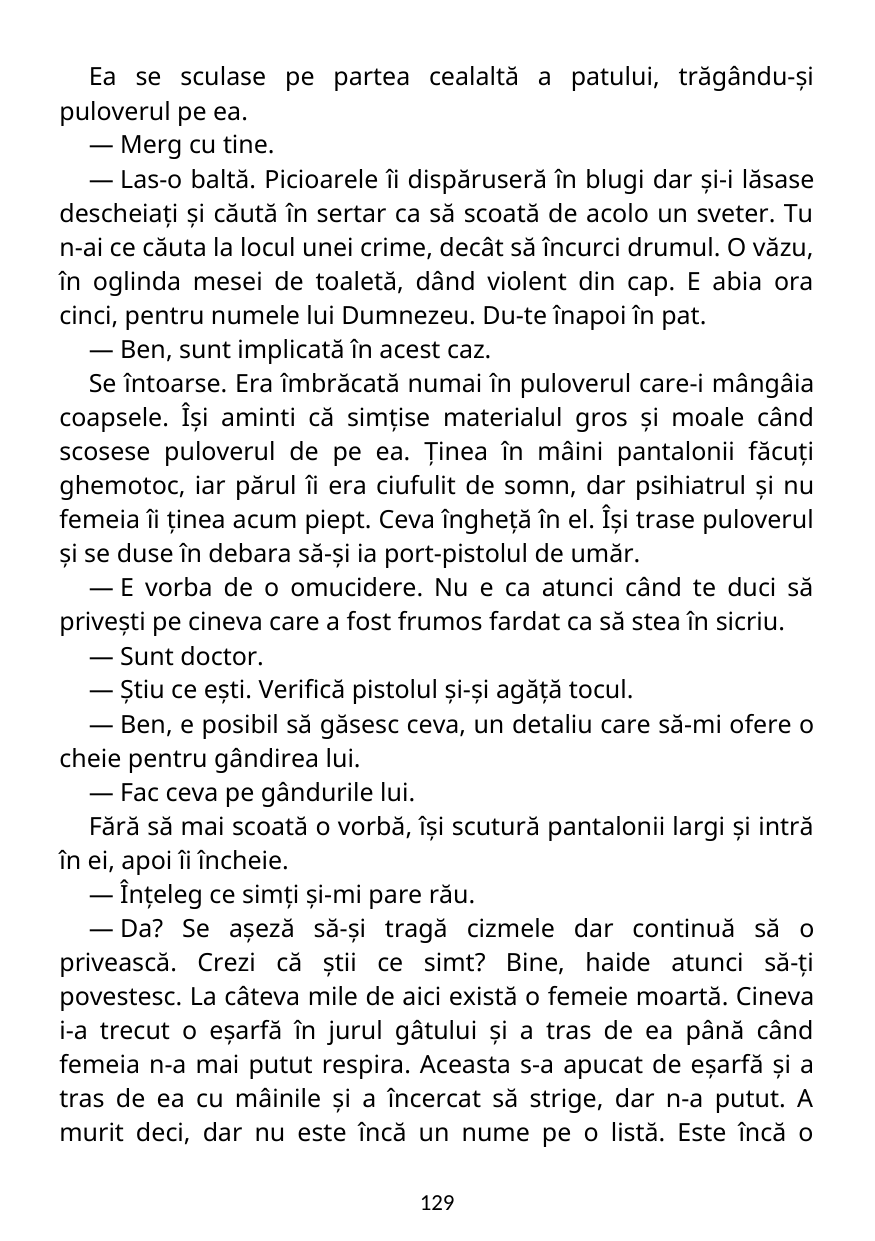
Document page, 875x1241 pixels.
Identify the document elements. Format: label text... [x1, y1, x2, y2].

text Fără să mai scoată o vorbă, îşi scutură pantalonii largi şi intră în ei, apoi îi încheie. [59, 808, 815, 877]
text — Fac ceva pe gândurile lui. [59, 774, 815, 808]
text — Ştiu ce eşti. Verifică pistolul şi-şi agăţă tocul. [59, 672, 815, 706]
text — Ben, e posibil să găsesc ceva, un detaliu care să-mi ofere o cheie pentru gândirea lui. [59, 706, 815, 774]
text — Las-o baltă. Picioarele îi dispăruseră în blugi dar şi-i lăsase descheiaţi şi căută în sertar ca să scoată de acolo un sveter. Tu n-ai ce căuta la locul unei crime, decât să încurci drumul. O văzu, în oglinda mesei de toaletă, dând violent din cap. E abia ora cinci, pentru numele lui Dumnezeu. Du-te înapoi în pat. [59, 161, 815, 332]
text — Ben, sunt implicată în acest caz. [59, 332, 815, 366]
text — E vorba de o omucidere. Nu e ca atunci când te duci să priveşti pe cineva care a fost frumos fardat ca să stea în sicriu. [59, 570, 815, 638]
text — Sunt doctor. [59, 638, 815, 672]
text Ea se sculase pe partea cealaltă a patului, trăgându-şi puloverul pe ea. [59, 59, 815, 127]
text — Merg cu tine. [59, 127, 815, 161]
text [59, 911, 815, 1149]
text — Înţeleg ce simţi şi-mi pare rău. [59, 877, 815, 911]
text Se întoarse. Era îmbrăcată numai în puloverul care-i mângâia coapsele. Îşi aminti că simţise materialul gros şi moale când scosese puloverul de pe ea. Ţinea în mâini pantalonii făcuţi ghemotoc, iar părul îi era ciufulit de somn, dar psihiatrul şi nu femeia îi ţinea acum piept. Ceva îngheţă în el. Îşi trase puloverul şi se duse în debara să-şi ia port-pistolul de umăr. [59, 366, 815, 570]
